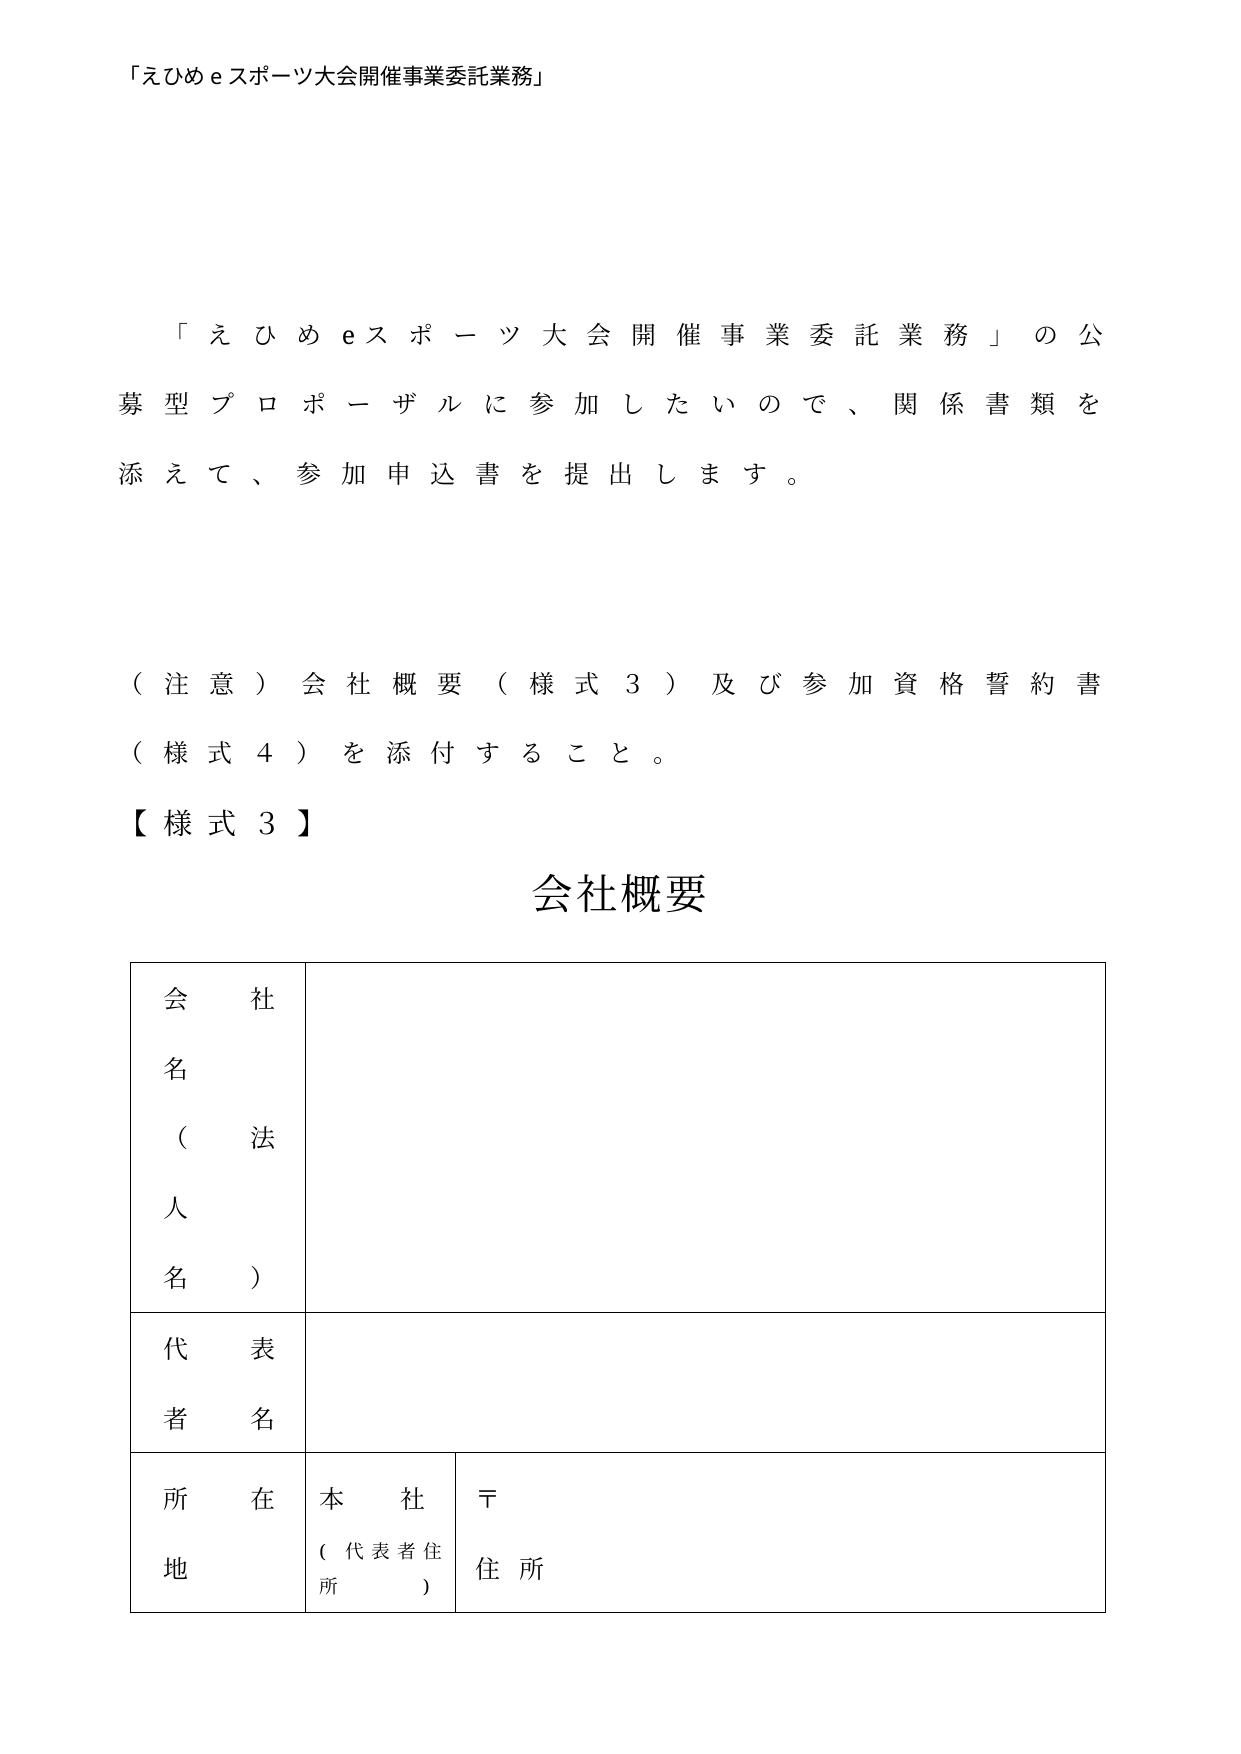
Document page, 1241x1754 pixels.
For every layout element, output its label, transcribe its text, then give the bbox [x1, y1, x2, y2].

text 「えひめeスポーツ大会開催事業委託業務」の公募型プロポーザルに参加したいので、関係書類を添えて、参加申込書を提出します。 [118, 298, 1123, 508]
table_header [306, 963, 1105, 1312]
table_header 会社名 （法人名） [131, 963, 305, 1312]
text 【様式３】 [118, 787, 1122, 857]
text （注意）会社概要（様式３）及び参加資格誓約書（様式４）を添付すること。 [118, 647, 1123, 787]
text 会社概要 [118, 857, 1123, 927]
table_cell 所 在 地 [131, 1453, 305, 1612]
table_cell [306, 1313, 1105, 1452]
table_cell 代表者名 [131, 1313, 305, 1452]
table_cell 〒 住所 電話番号 [456, 1453, 1105, 1612]
table_cell 本社 (代表者住所) [306, 1453, 455, 1612]
